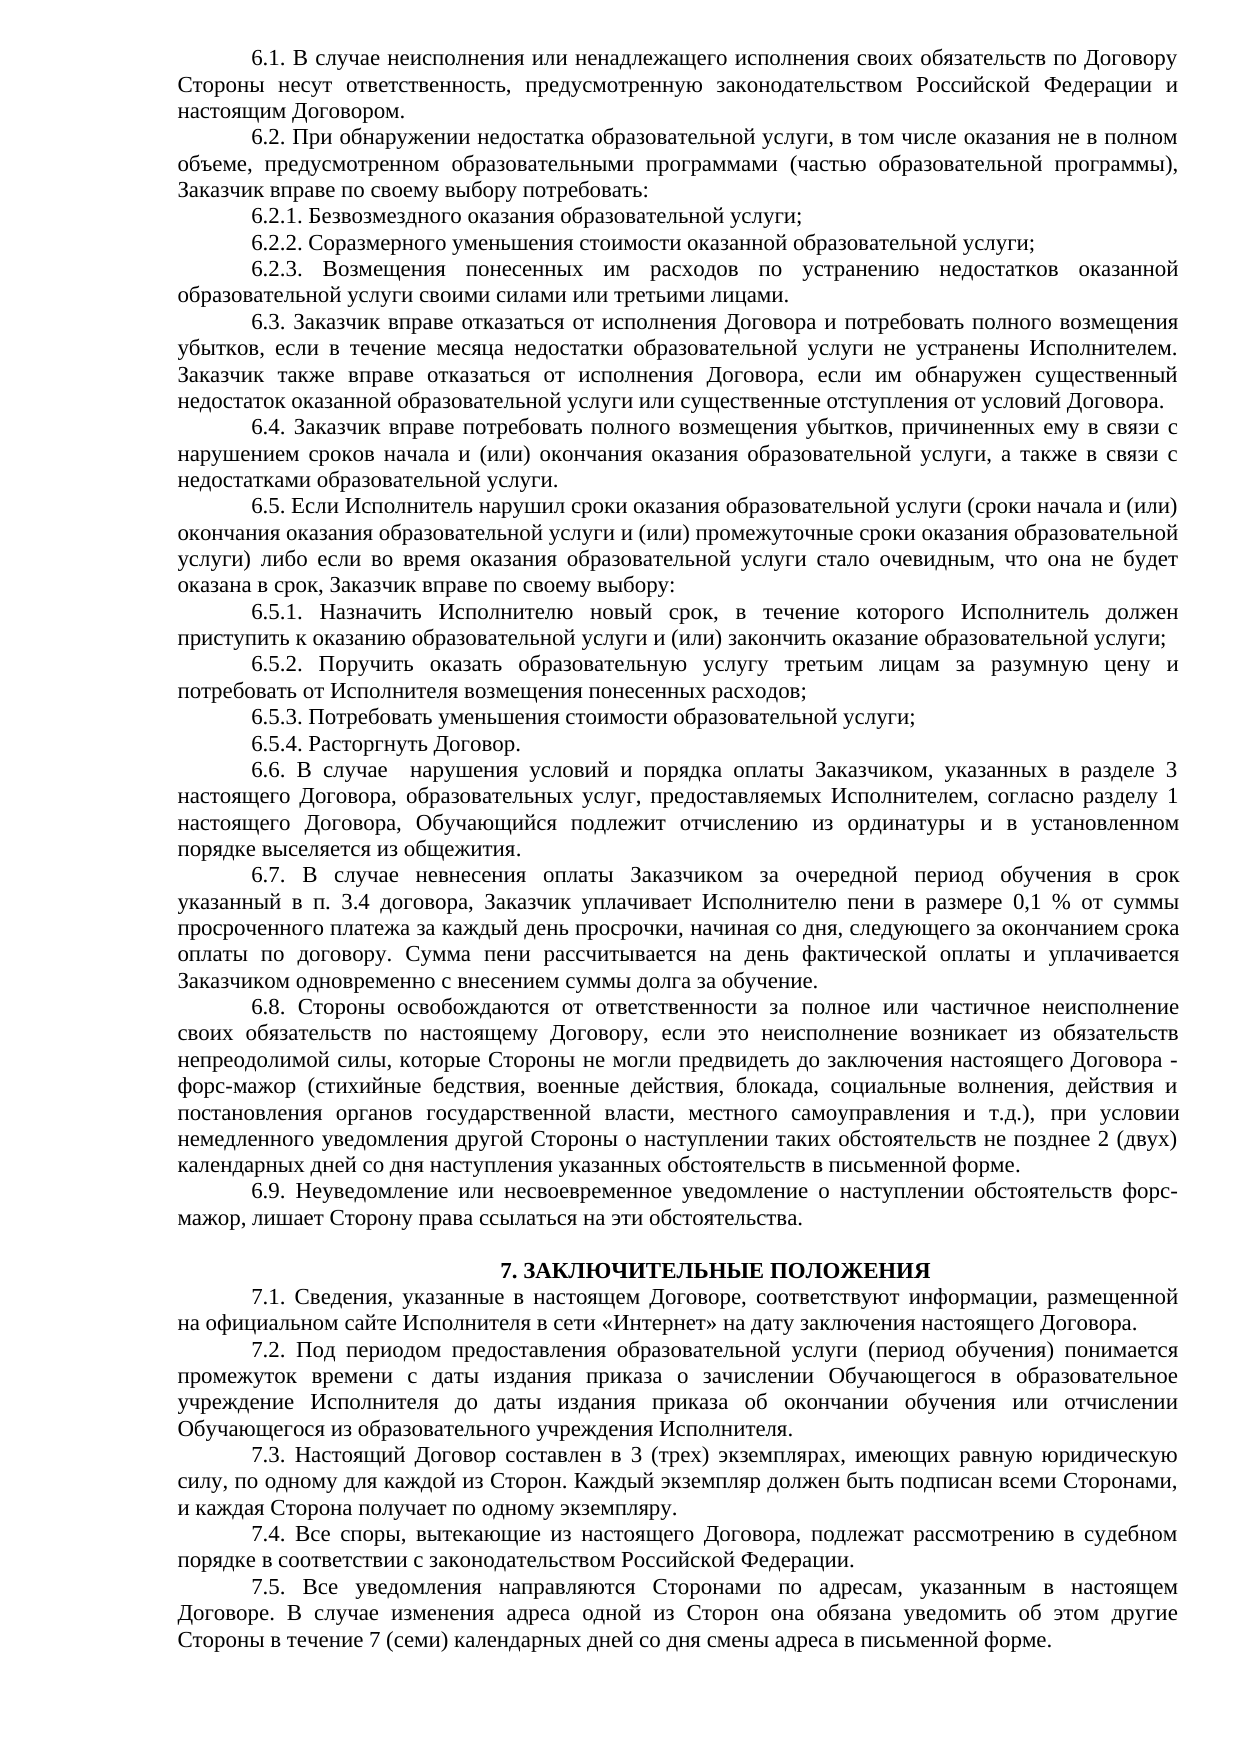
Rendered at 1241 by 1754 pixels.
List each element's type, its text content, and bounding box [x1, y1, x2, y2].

text 7.1. Сведения, указанные в настоящем Договоре, соответствуют информации, размещенной на официальном сайте Исполнителя в сети «Интернет» на дату заключения настоящего Договора. [177, 1283, 1180, 1336]
text 6.8. Стороны освобождаются от ответственности за полное или частичное неисполнение своих обязательств по настоящему Договору, если это неисполнение возникает из обязательств непреодолимой силы, которые Стороны не могли предвидеть до заключения настоящего Договора - форс-мажор (стихийные бедствия, военные действия, блокада, социальные волнения, действия и постановления органов государственной власти, местного самоуправления и т.д.), при условии немедленного уведомления другой Стороны о наступлении таких обстоятельств не позднее 2 (двух) календарных дней со дня наступления указанных обстоятельств в письменной форме. [177, 993, 1180, 1178]
text 7.4. Все споры, вытекающие из настоящего Договора, подлежат рассмотрению в судебном порядке в соответствии с законодательством Российской Федерации. [177, 1520, 1180, 1573]
text 6.5. Если Исполнитель нарушил сроки оказания образовательной услуги (сроки начала и (или) окончания оказания образовательной услуги и (или) промежуточные сроки оказания образовательной услуги) либо если во время оказания образовательной услуги стало очевидным, что она не будет оказана в срок, Заказчик вправе по своему выбору: [177, 492, 1180, 598]
text 6.3. Заказчик вправе отказаться от исполнения Договора и потребовать полного возмещения убытков, если в течение месяца недостатки образовательной услуги не устранены Исполнителем. Заказчик также вправе отказаться от исполнения Договора, если им обнаружен существенный недостаток оказанной образовательной услуги или существенные отступления от условий Договора. [177, 308, 1180, 413]
text 6.5.2. Поручить оказать образовательную услугу третьим лицам за разумную цену и потребовать от Исполнителя возмещения понесенных расходов; [177, 651, 1180, 703]
text 6.2. При обнаружении недостатка образовательной услуги, в том числе оказания не в полном объеме, предусмотренном образовательными программами (частью образовательной программы), Заказчик вправе по своему выбору потребовать: [177, 123, 1180, 202]
text 7.2. Под периодом предоставления образовательной услуги (период обучения) понимается промежуток времени с даты издания приказа о зачислении Обучающегося в образовательное учреждение Исполнителя до даты издания приказа об окончании обучения или отчислении Обучающегося из образовательного учреждения Исполнителя. [177, 1336, 1180, 1441]
text 6.5.1. Назначить Исполнителю новый срок, в течение которого Исполнитель должен приступить к оказанию образовательной услуги и (или) закончить оказание образовательной услуги; [177, 598, 1180, 651]
text 6.2.2. Соразмерного уменьшения стоимости оказанной образовательной услуги; [177, 229, 1180, 255]
text 7.3. Настоящий Договор составлен в 3 (трех) экземплярах, имеющих равную юридическую силу, по одному для каждой из Сторон. Каждый экземпляр должен быть подписан всеми Сторонами, и каждая Сторона получает по одному экземпляру. [177, 1441, 1180, 1520]
text 6.7. В случае невнесения оплаты Заказчиком за очередной период обучения в срок указанный в п. 3.4 договора, Заказчик уплачивает Исполнителю пени в размере 0,1 % от суммы просроченного платежа за каждый день просрочки, начиная со дня, следующего за окончанием срока оплаты по договору. Сумма пени рассчитывается на день фактической оплаты и уплачивается Заказчиком одновременно с внесением суммы долга за обучение. [177, 861, 1181, 993]
text 6.2.1. Безвозмездного оказания образовательной услуги; [177, 202, 1180, 229]
text 7. ЗАКЛЮЧИТЕЛЬНЫЕ ПОЛОЖЕНИЯ [177, 1257, 1180, 1283]
text 6.5.3. Потребовать уменьшения стоимости образовательной услуги; [177, 703, 1180, 729]
text 6.2.3. Возмещения понесенных им расходов по устранению недостатков оказанной образовательной услуги своими силами или третьими лицами. [177, 255, 1180, 308]
text 6.1. В случае неисполнения или ненадлежащего исполнения своих обязательств по Договору Стороны несут ответственность, предусмотренную законодательством Российской Федерации и настоящим Договором. [177, 44, 1180, 123]
text 6.5.4. Расторгнуть Договор. [177, 729, 1180, 756]
text 7.5. Все уведомления направляются Сторонами по адресам, указанным в настоящем Договоре. В случае изменения адреса одной из Сторон она обязана уведомить об этом другие Стороны в течение 7 (семи) календарных дней со дня смены адреса в письменной форме. [177, 1573, 1180, 1652]
text 6.9. Неуведомление или несвоевременное уведомление о наступлении обстоятельств форс-мажор, лишает Сторону права ссылаться на эти обстоятельства. [177, 1178, 1180, 1230]
text 6.4. Заказчик вправе потребовать полного возмещения убытков, причиненных ему в связи с нарушением сроков начала и (или) окончания оказания образовательной услуги, а также в связи с недостатками образовательной услуги. [177, 413, 1180, 492]
text 6.6. В случае нарушения условий и порядка оплаты Заказчиком, указанных в разделе 3 настоящего Договора, образовательных услуг, предоставляемых Исполнителем, согласно разделу 1 настоящего Договора, Обучающийся подлежит отчислению из ординатуры и в установленном порядке выселяется из общежития. [177, 756, 1180, 861]
